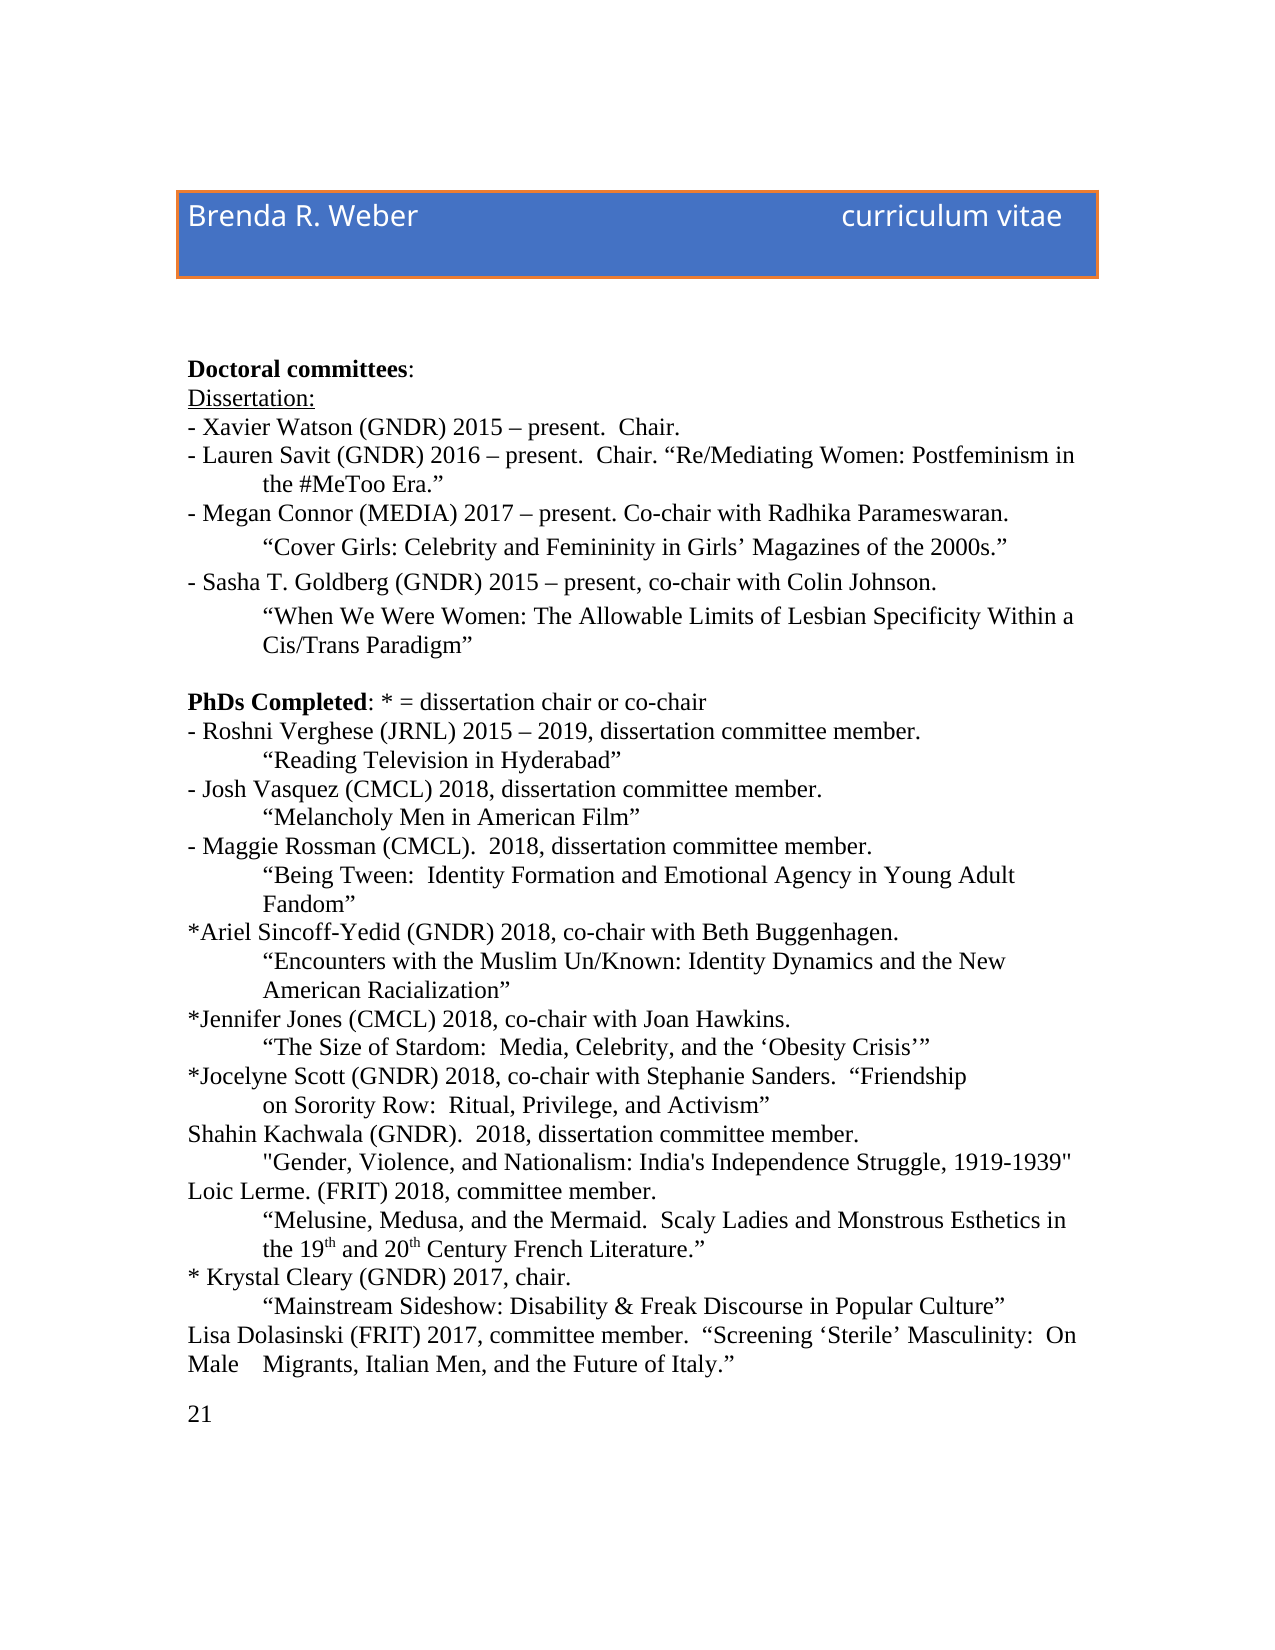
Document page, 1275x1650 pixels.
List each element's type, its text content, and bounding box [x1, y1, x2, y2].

text “Encounters with the Muslim Un/Known: Identity Dynamics and the New American Racialization” [262, 946, 1087, 1004]
text *Jennifer Jones (CMCL) 2018, co-chair with Joan Hawkins. [187, 1004, 1087, 1032]
text “Mainstream Sideshow: Disability & Freak Discourse in Popular Culture” [187, 1291, 1087, 1320]
text Lisa Dolasinski (FRIT) 2017, committee member. “Screening ‘Sterile’ Masculinity: On Male Migrants, Italian Men, and the Future of Italy.” [187, 1320, 1087, 1377]
text “Melancholy Men in American Film” [262, 802, 1087, 831]
text Dissertation: [187, 383, 1087, 412]
text *Ariel Sincoff-Yedid (GNDR) 2018, co-chair with Beth Buggenhagen. [187, 917, 1087, 946]
text Cis/Trans Paradigm” [187, 630, 1087, 659]
text “Reading Television in Hyderabad” [262, 745, 1087, 774]
text - Roshni Verghese (JRNL) 2015 – 2019, dissertation committee member. [187, 716, 1087, 745]
list the 19th and 20th Century French Literature.” [187, 1234, 1087, 1262]
text - Lauren Savit (GNDR) 2016 – present. Chair. “Re/Mediating Women: Postfeminism in [187, 440, 1087, 469]
text - Maggie Rossman (CMCL). 2018, dissertation committee member. [187, 831, 1087, 860]
text Doctoral committees: [187, 354, 1087, 383]
text - Sasha T. Goldberg (GNDR) 2015 – present, co-chair with Colin Johnson. [187, 567, 1087, 596]
list “Melusine, Medusa, and the Mermaid. Scaly Ladies and Monstrous Esthetics in [187, 1205, 1087, 1234]
list Loic Lerme. (FRIT) 2018, committee member. [187, 1176, 1087, 1205]
text * Krystal Cleary (GNDR) 2017, chair. [187, 1262, 1087, 1291]
text - Xavier Watson (GNDR) 2015 – present. Chair. [187, 412, 1087, 440]
text “Cover Girls: Celebrity and Femininity in Girls’ Magazines of the 2000s.” [187, 532, 1087, 561]
text on Sorority Row: Ritual, Privilege, and Activism” [262, 1090, 1087, 1119]
text Shahin Kachwala (GNDR). 2018, dissertation committee member. [187, 1119, 1087, 1147]
text PhDs Completed: * = dissertation chair or co-chair [187, 687, 1087, 716]
list "Gender, Violence, and Nationalism: India's Independence Struggle, 1919-1939" [262, 1147, 1087, 1176]
text - Megan Connor (MEDIA) 2017 – present. Co-chair with Radhika Parameswaran. [187, 498, 1087, 527]
text “Being Tween: Identity Formation and Emotional Agency in Young Adult Fandom” [262, 860, 1087, 917]
text the #MeToo Era.” [187, 469, 1087, 498]
text *Jocelyne Scott (GNDR) 2018, co-chair with Stephanie Sanders. “Friendship [187, 1061, 1087, 1090]
text “The Size of Stardom: Media, Celebrity, and the ‘Obesity Crisis’” [187, 1032, 1087, 1061]
text “When We Were Women: The Allowable Limits of Lesbian Specificity Within a [187, 601, 1087, 630]
text - Josh Vasquez (CMCL) 2018, dissertation committee member. [187, 774, 1087, 802]
